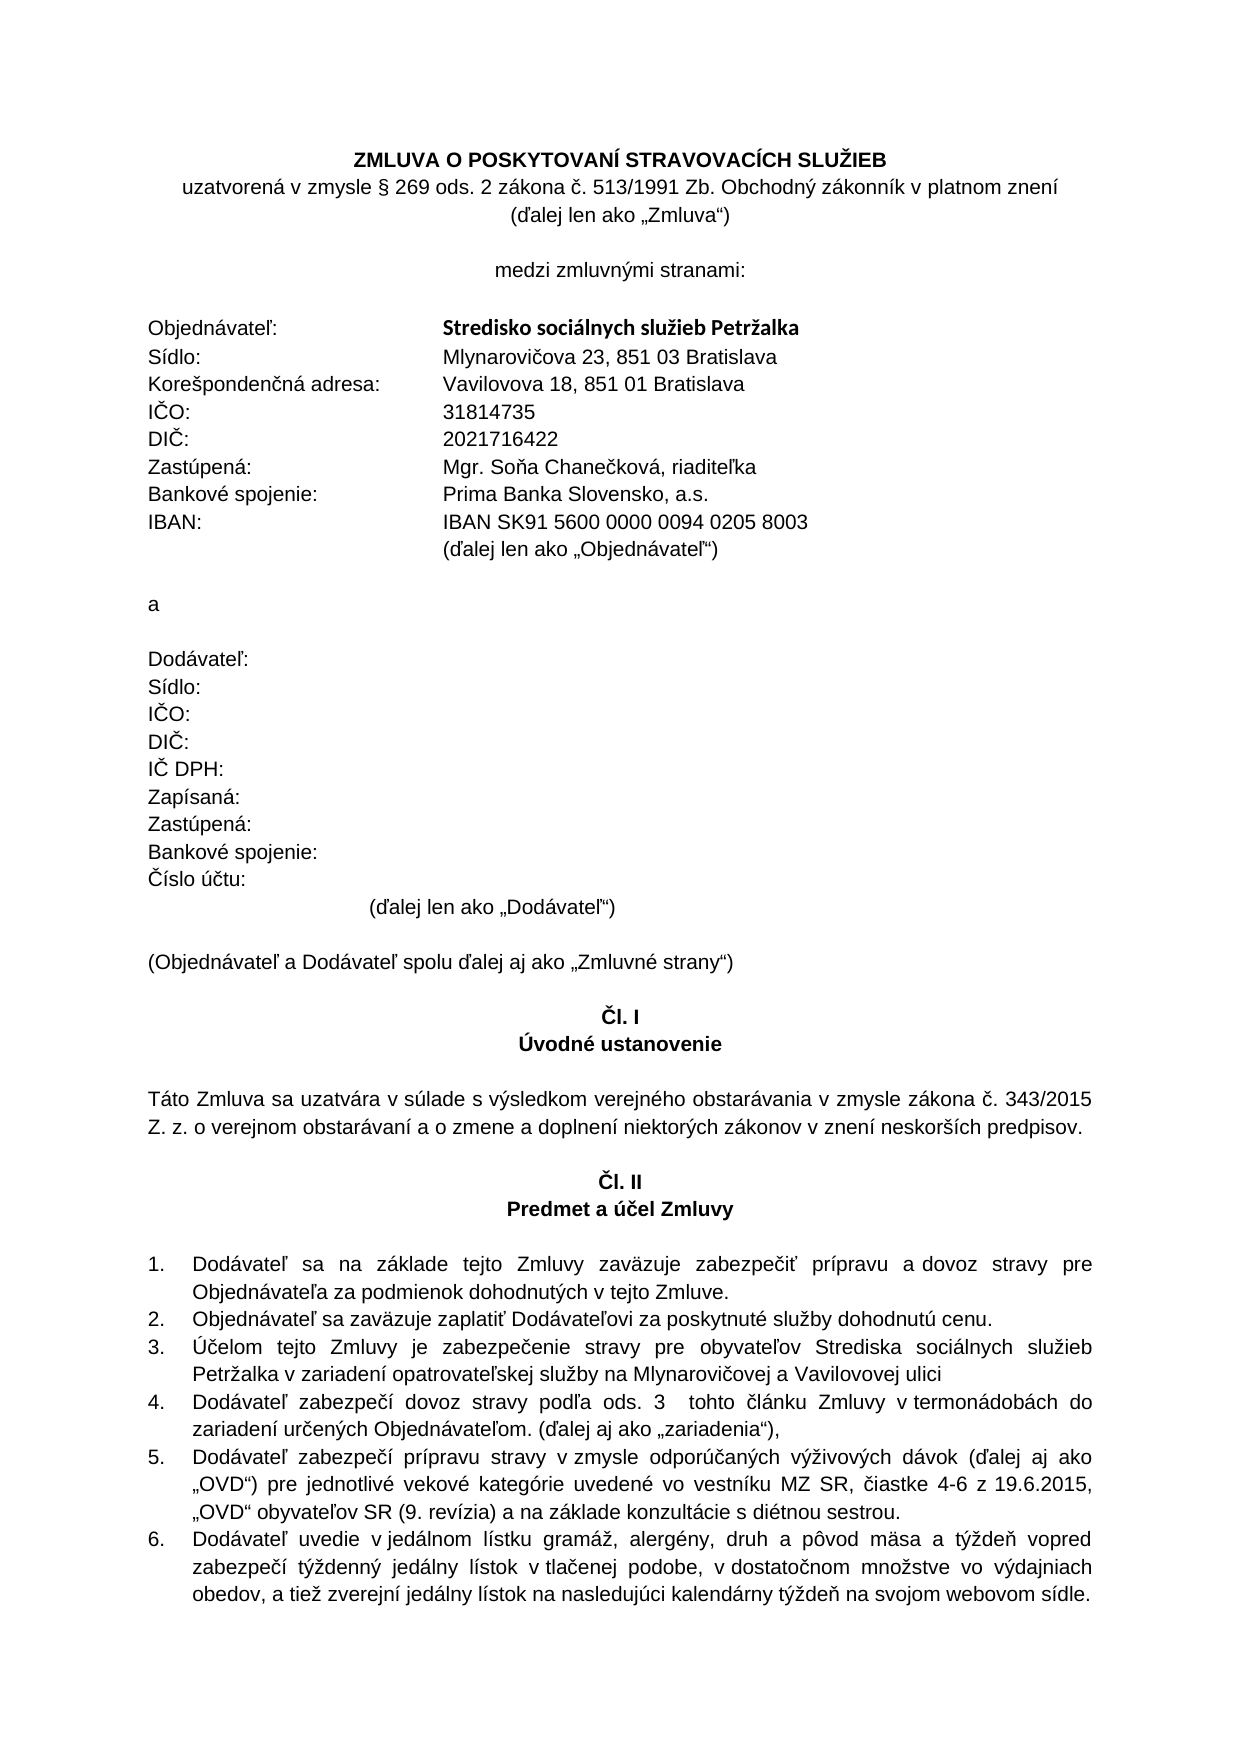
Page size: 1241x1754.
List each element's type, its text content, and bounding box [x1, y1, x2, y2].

list Dodávateľ zabezpečí prípravu stravy v zmysle odporúčaných výživových dávok (ďalej aj ako „OVD“) pre jednotlivé vekové kategórie uvedené vo vestníku MZ SR, čiastke 4-6 z 19.6.2015, „OVD“ obyvateľov SR (9. revízia) a na základe konzultácie s diétnou sestrou. [148, 1445, 1093, 1524]
text IČ DPH: [148, 757, 1093, 781]
text Sídlo: Mlynarovičova 23, 851 03 Bratislava [148, 345, 1093, 369]
text Objednávateľ: Stredisko sociálnych služieb Petržalka [148, 313, 1093, 341]
text Dodávateľ: [148, 647, 1093, 671]
list Objednávateľ sa zaväzuje zaplatiť Dodávateľovi za poskytnuté služby dohodnutú cenu. [148, 1307, 1093, 1331]
text DIČ: [148, 730, 1093, 754]
text Čl. I [148, 1005, 1093, 1029]
text (ďalej len ako „Objednávateľ“) [369, 537, 1093, 561]
list Dodávateľ uvedie v jedálnom lístku gramáž, alergény, druh a pôvod mäsa a týždeň vopred zabezpečí týždenný jedálny lístok v tlačenej podobe, v dostatočnom množstve vo výdajniach obedov, a tiež zverejní jedálny lístok na nasledujúci kalendárny týždeň na svojom webovom sídle. [148, 1527, 1093, 1606]
text IČO: 31814735 [148, 400, 1093, 424]
text Zastúpená: Mgr. Soňa Chanečková, riaditeľka [148, 455, 1093, 479]
text IČO: [148, 702, 1093, 726]
text (Objednávateľ a Dodávateľ spolu ďalej aj ako „Zmluvné strany“) [148, 950, 1093, 974]
text (ďalej len ako „Dodávateľ“) [295, 895, 1093, 919]
text Číslo účtu: [148, 867, 1093, 891]
text IBAN: IBAN SK91 5600 0000 0094 0205 8003 [148, 510, 1093, 534]
text Zastúpená: [148, 812, 1093, 836]
text Zapísaná: [148, 785, 1093, 809]
text medzi zmluvnými stranami: [148, 258, 1093, 282]
text Táto Zmluva sa uzatvára v súlade s výsledkom verejného obstarávania v zmysle zákona č. 343/2015 Z. z. o verejnom obstarávaní a o zmene a doplnení niektorých zákonov v znení neskorších predpisov. [148, 1087, 1093, 1139]
text Korešpondenčná adresa: Vavilovova 18, 851 01 Bratislava [148, 372, 1093, 396]
text Bankové spojenie: Prima Banka Slovensko, a.s. [148, 482, 1093, 506]
text Čl. II [148, 1170, 1093, 1194]
text a [148, 592, 1093, 616]
text Predmet a účel Zmluvy [148, 1197, 1093, 1221]
list Dodávateľ zabezpečí dovoz stravy podľa ods. 3 tohto článku Zmluvy v termonádobách do zariadení určených Objednávateľom. (ďalej aj ako „zariadenia“), [148, 1390, 1093, 1441]
text ZMLUVA O POSKYTOVANÍ STRAVOVACÍCH SLUŽIEB [148, 148, 1093, 172]
list Účelom tejto Zmluvy je zabezpečenie stravy pre obyvateľov Strediska sociálnych služieb Petržalka v zariadení opatrovateľskej služby na Mlynarovičovej a Vavilovovej ulici [148, 1335, 1093, 1386]
list Dodávateľ sa na základe tejto Zmluvy zaväzuje zabezpečiť prípravu a dovoz stravy pre Objednávateľa za podmienok dohodnutých v tejto Zmluve. [148, 1252, 1093, 1304]
text DIČ: 2021716422 [148, 427, 1093, 451]
text Úvodné ustanovenie [148, 1032, 1093, 1056]
text Bankové spojenie: [148, 840, 1093, 864]
text Sídlo: [148, 675, 1093, 699]
text uzatvorená v zmysle § 269 ods. 2 zákona č. 513/1991 Zb. Obchodný zákonník v platnom znení (ďalej len ako „Zmluva“) [148, 175, 1093, 227]
